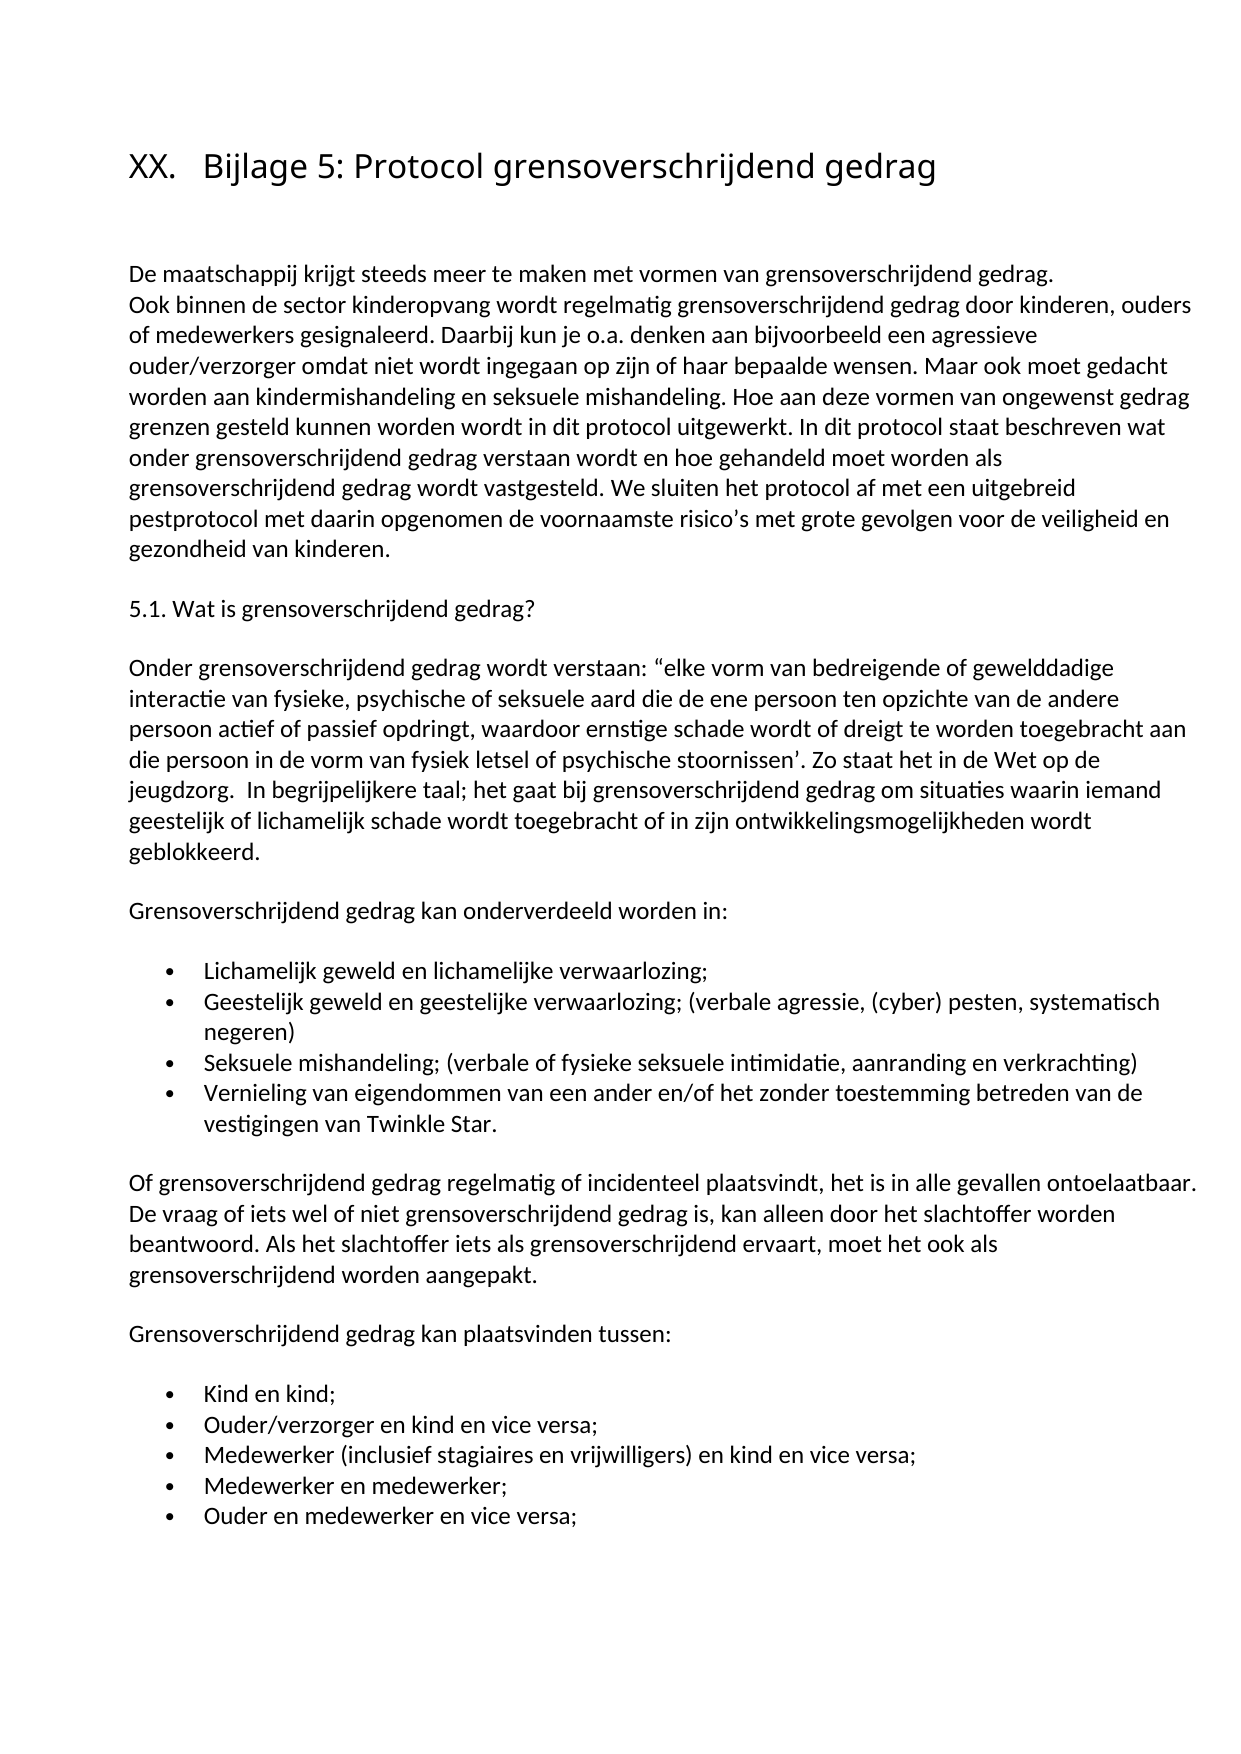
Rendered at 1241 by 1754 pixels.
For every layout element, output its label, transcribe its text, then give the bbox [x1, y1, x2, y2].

list Kind en kind; [166, 1378, 1201, 1409]
list Ouder en medewerker en vice versa; [166, 1500, 1201, 1531]
text Grensoverschrijdend gedrag kan onderverdeeld worden in: [129, 895, 1201, 926]
text 5.1. Wat is grensoverschrijdend gedrag? [129, 593, 1201, 623]
list Geestelijk geweld en geestelijke verwaarlozing; (verbale agressie, (cyber) pesten, systematisch negeren) [166, 986, 1201, 1047]
list Vernieling van eigendommen van een ander en/of het zonder toestemming betreden van de vestigingen van Twinkle Star. [166, 1077, 1201, 1138]
list Medewerker (inclusief stagiaires en vrijwilligers) en kind en vice versa; [166, 1439, 1201, 1470]
text De maatschappij krijgt steeds meer te maken met vormen van grensoverschrijdend gedrag. Ook binnen de sector kinderopvang wordt regelmatig grensoverschrijdend gedrag door kinderen, ouders of medewerkers gesignaleerd. Daarbij kun je o.a. denken aan bijvoorbeeld een agressieve ouder/verzorger omdat niet wordt ingegaan op zijn of haar bepaalde wensen. Maar ook moet gedacht worden aan kindermishandeling en seksuele mishandeling. Hoe aan deze vormen van ongewenst gedrag grenzen gesteld kunnen worden wordt in dit protocol uitgewerkt. In dit protocol staat beschreven wat onder grensoverschrijdend gedrag verstaan wordt en hoe gehandeld moet worden als grensoverschrijdend gedrag wordt vastgesteld. We sluiten het protocol af met een uitgebreid pestprotocol met daarin opgenomen de voornaamste risico’s met grote gevolgen voor de veiligheid en gezondheid van kinderen. [129, 258, 1201, 564]
list Seksuele mishandeling; (verbale of fysieke seksuele intimidatie, aanranding en verkrachting) [166, 1047, 1201, 1077]
text Grensoverschrijdend gedrag kan plaatsvinden tussen: [129, 1319, 1201, 1349]
text Bijlage 5: Protocol grensoverschrijdend gedrag [129, 143, 1201, 188]
list Lichamelijk geweld en lichamelijke verwaarlozing; [166, 955, 1201, 986]
text Of grensoverschrijdend gedrag regelmatig of incidenteel plaatsvindt, het is in alle gevallen ontoelaatbaar. De vraag of iets wel of niet grensoverschrijdend gedrag is, kan alleen door het slachtoffer worden beantwoord. Als het slachtoffer iets als grensoverschrijdend ervaart, moet het ook als grensoverschrijdend worden aangepakt. [129, 1167, 1201, 1289]
list Ouder/verzorger en kind en vice versa; [166, 1409, 1201, 1439]
text Onder grensoverschrijdend gedrag wordt verstaan: “elke vorm van bedreigende of gewelddadige interactie van fysieke, psychische of seksuele aard die de ene persoon ten opzichte van de andere persoon actief of passief opdringt, waardoor ernstige schade wordt of dreigt te worden toegebracht aan die persoon in de vorm van fysiek letsel of psychische stoornissen’. Zo staat het in de Wet op de jeugdzorg. In begrijpelijkere taal; het gaat bij grensoverschrijdend gedrag om situaties waarin iemand geestelijk of lichamelijk schade wordt toegebracht of in zijn ontwikkelingsmogelijkheden wordt geblokkeerd. [129, 653, 1201, 866]
list Medewerker en medewerker; [166, 1470, 1201, 1500]
